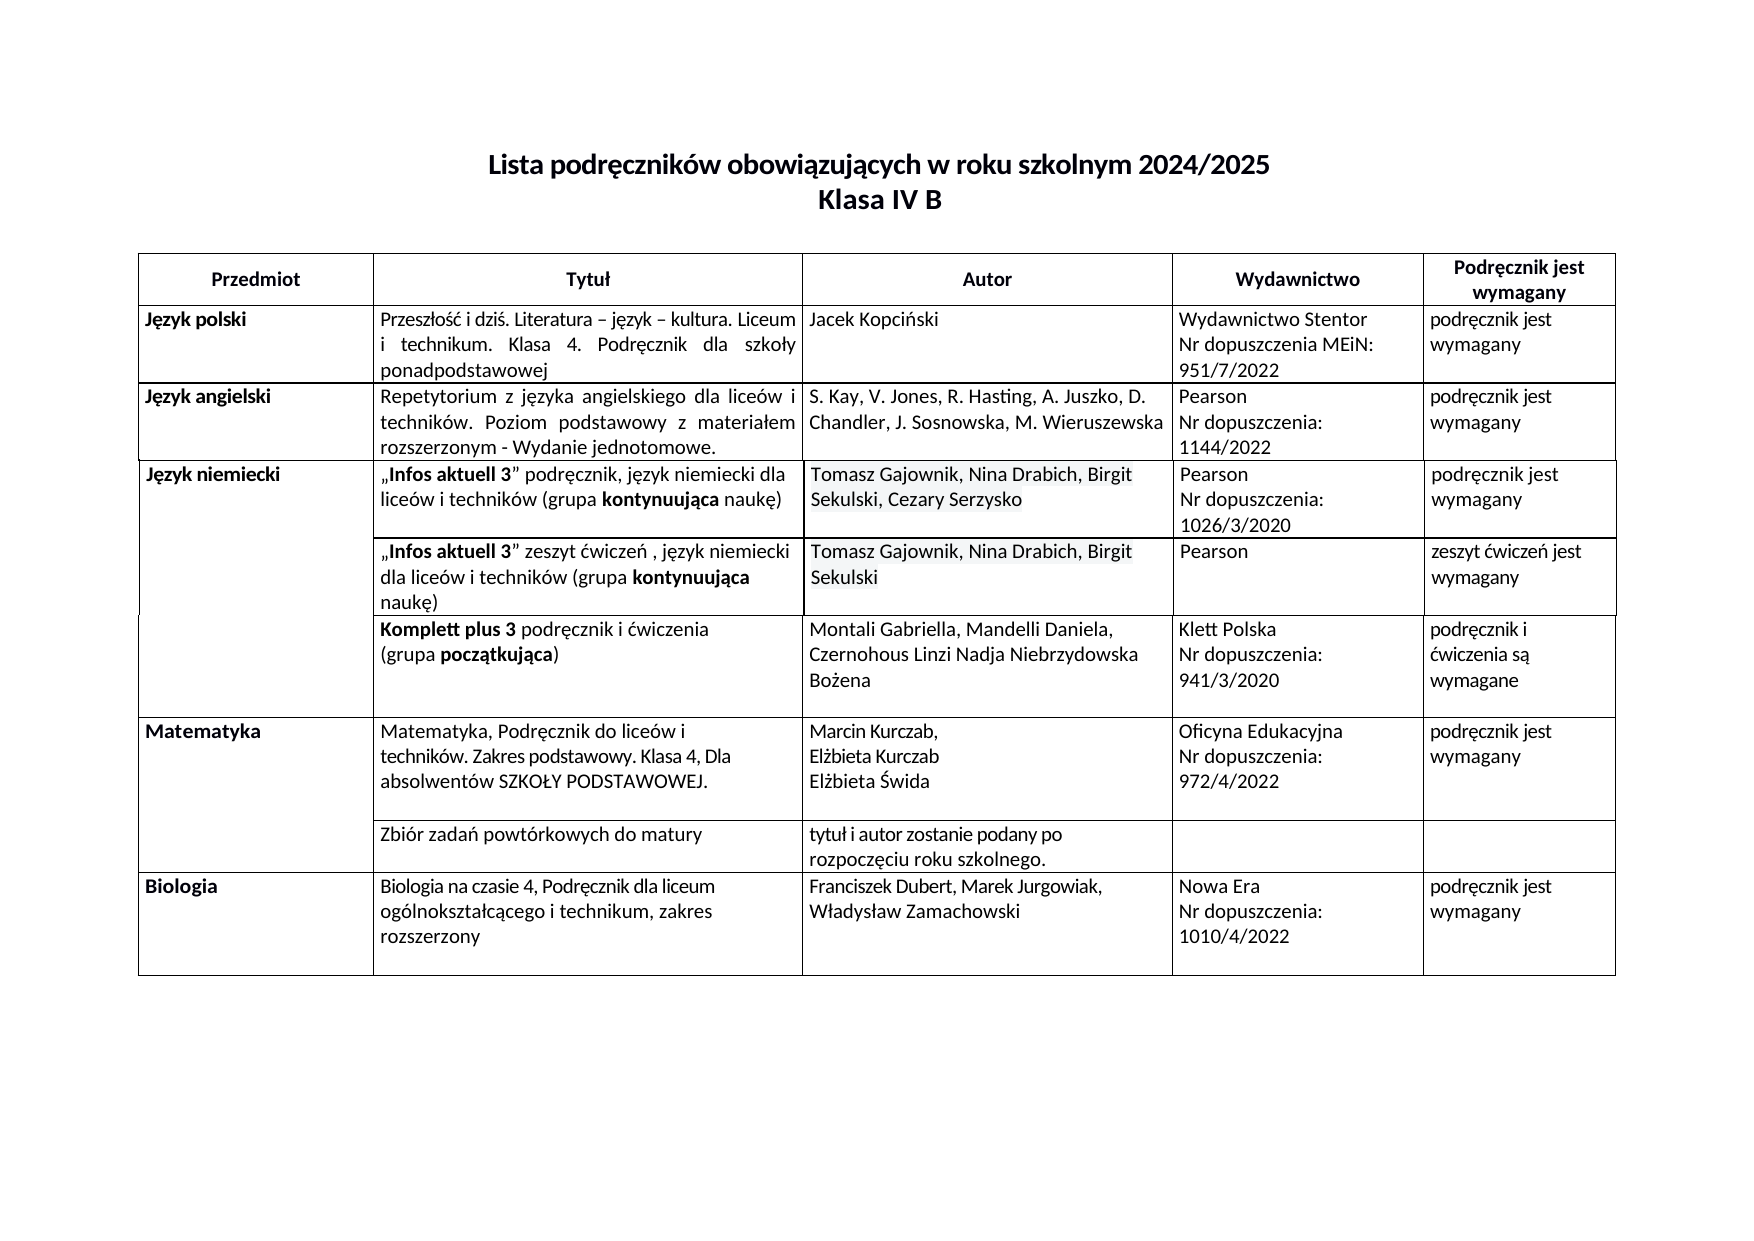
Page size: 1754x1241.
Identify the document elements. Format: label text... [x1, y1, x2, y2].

table_cell podręcznik i ćwiczenia są wymagane [1424, 616, 1615, 717]
table_cell Montali Gabriella, Mandelli Daniela, Czernohous Linzi Nadja Niebrzydowska Bożena [803, 616, 1172, 717]
table_cell Klett Polska Nr dopuszczenia: 941/3/2020 [1173, 616, 1423, 717]
table_cell Język niemiecki [140, 461, 373, 615]
table_cell Pearson [1174, 539, 1424, 615]
table_cell Tomasz Gajownik, Nina Drabich, Birgit Sekulski [805, 539, 1173, 615]
table_cell tytuł i autor zostanie podany po rozpoczęciu roku szkolnego. [803, 821, 1172, 872]
table_cell podręcznik jest wymagany [1424, 306, 1615, 382]
table_header Autor [803, 254, 1172, 305]
table_cell Pearson Nr dopuszczenia: 1144/2022 [1173, 384, 1423, 460]
table_cell podręcznik jest wymagany [1424, 873, 1615, 974]
table_cell podręcznik jest wymagany [1424, 384, 1615, 460]
table_cell podręcznik jest wymagany [1425, 461, 1616, 537]
table_cell Matematyka, Podręcznik do liceów i techników. Zakres podstawowy. Klasa 4, Dla absolwentów SZKOŁY PODSTAWOWEJ. [374, 718, 802, 819]
table_cell Repetytorium z języka angielskiego dla liceów i techników. Poziom podstawowy z materiałem rozszerzonym - Wydanie jednotomowe. [374, 384, 802, 460]
table_header Wydawnictwo [1173, 254, 1423, 305]
table_cell „Infos aktuell 3” zeszyt ćwiczeń , język niemiecki dla liceów i techników (grupa kontynuująca naukę) [374, 539, 803, 615]
table_header Przedmiot [139, 254, 373, 305]
table_header Podręcznik jest wymagany [1424, 254, 1615, 305]
table_cell S. Kay, V. Jones, R. Hasting, A. Juszko, D. Chandler, J. Sosnowska, M. Wieruszewska [803, 384, 1172, 460]
text Lista podręczników obowiązujących w roku szkolnym 2024/2025 Klasa IV B [137, 146, 1623, 217]
table_cell [1424, 821, 1615, 872]
table_cell Jacek Kopciński [803, 306, 1172, 382]
table_cell [139, 615, 373, 717]
table_cell Biologia na czasie 4, Podręcznik dla liceum ogólnokształcącego i technikum, zakres rozszerzony [374, 873, 802, 974]
table_cell Franciszek Dubert, Marek Jurgowiak, Władysław Zamachowski [803, 873, 1172, 974]
table_cell Język polski [139, 306, 373, 382]
table_cell Wydawnictwo Stentor Nr dopuszczenia MEiN: 951/7/2022 [1173, 306, 1423, 382]
table_cell Matematyka [139, 718, 373, 872]
table_header Tytuł [374, 254, 802, 305]
table_cell Przeszłość i dziś. Literatura – język – kultura. Liceum i technikum. Klasa 4. Podręcznik dla szkoły ponadpodstawowej [374, 306, 802, 382]
table_cell Oficyna Edukacyjna Nr dopuszczenia: 972/4/2022 [1173, 718, 1423, 819]
table_cell Tomasz Gajownik, Nina Drabich, Birgit Sekulski, Cezary Serzysko [805, 461, 1173, 537]
table_cell Język angielski [139, 384, 373, 460]
table_cell podręcznik jest wymagany [1424, 718, 1615, 819]
table_cell Pearson Nr dopuszczenia: 1026/3/2020 [1174, 461, 1424, 537]
table_cell [1173, 821, 1423, 872]
table_cell „Infos aktuell 3” podręcznik, język niemiecki dla liceów i techników (grupa kontynuująca naukę) [374, 461, 803, 537]
table_cell Marcin Kurczab, Elżbieta Kurczab Elżbieta Świda [803, 718, 1172, 819]
table_cell Zbiór zadań powtórkowych do matury [374, 821, 802, 872]
table_cell Nowa Era Nr dopuszczenia: 1010/4/2022 [1173, 873, 1423, 974]
table_cell Biologia [139, 873, 373, 974]
table_cell zeszyt ćwiczeń jest wymagany [1425, 539, 1616, 615]
table_cell Komplett plus 3 podręcznik i ćwiczenia (grupa początkująca) [374, 616, 802, 717]
